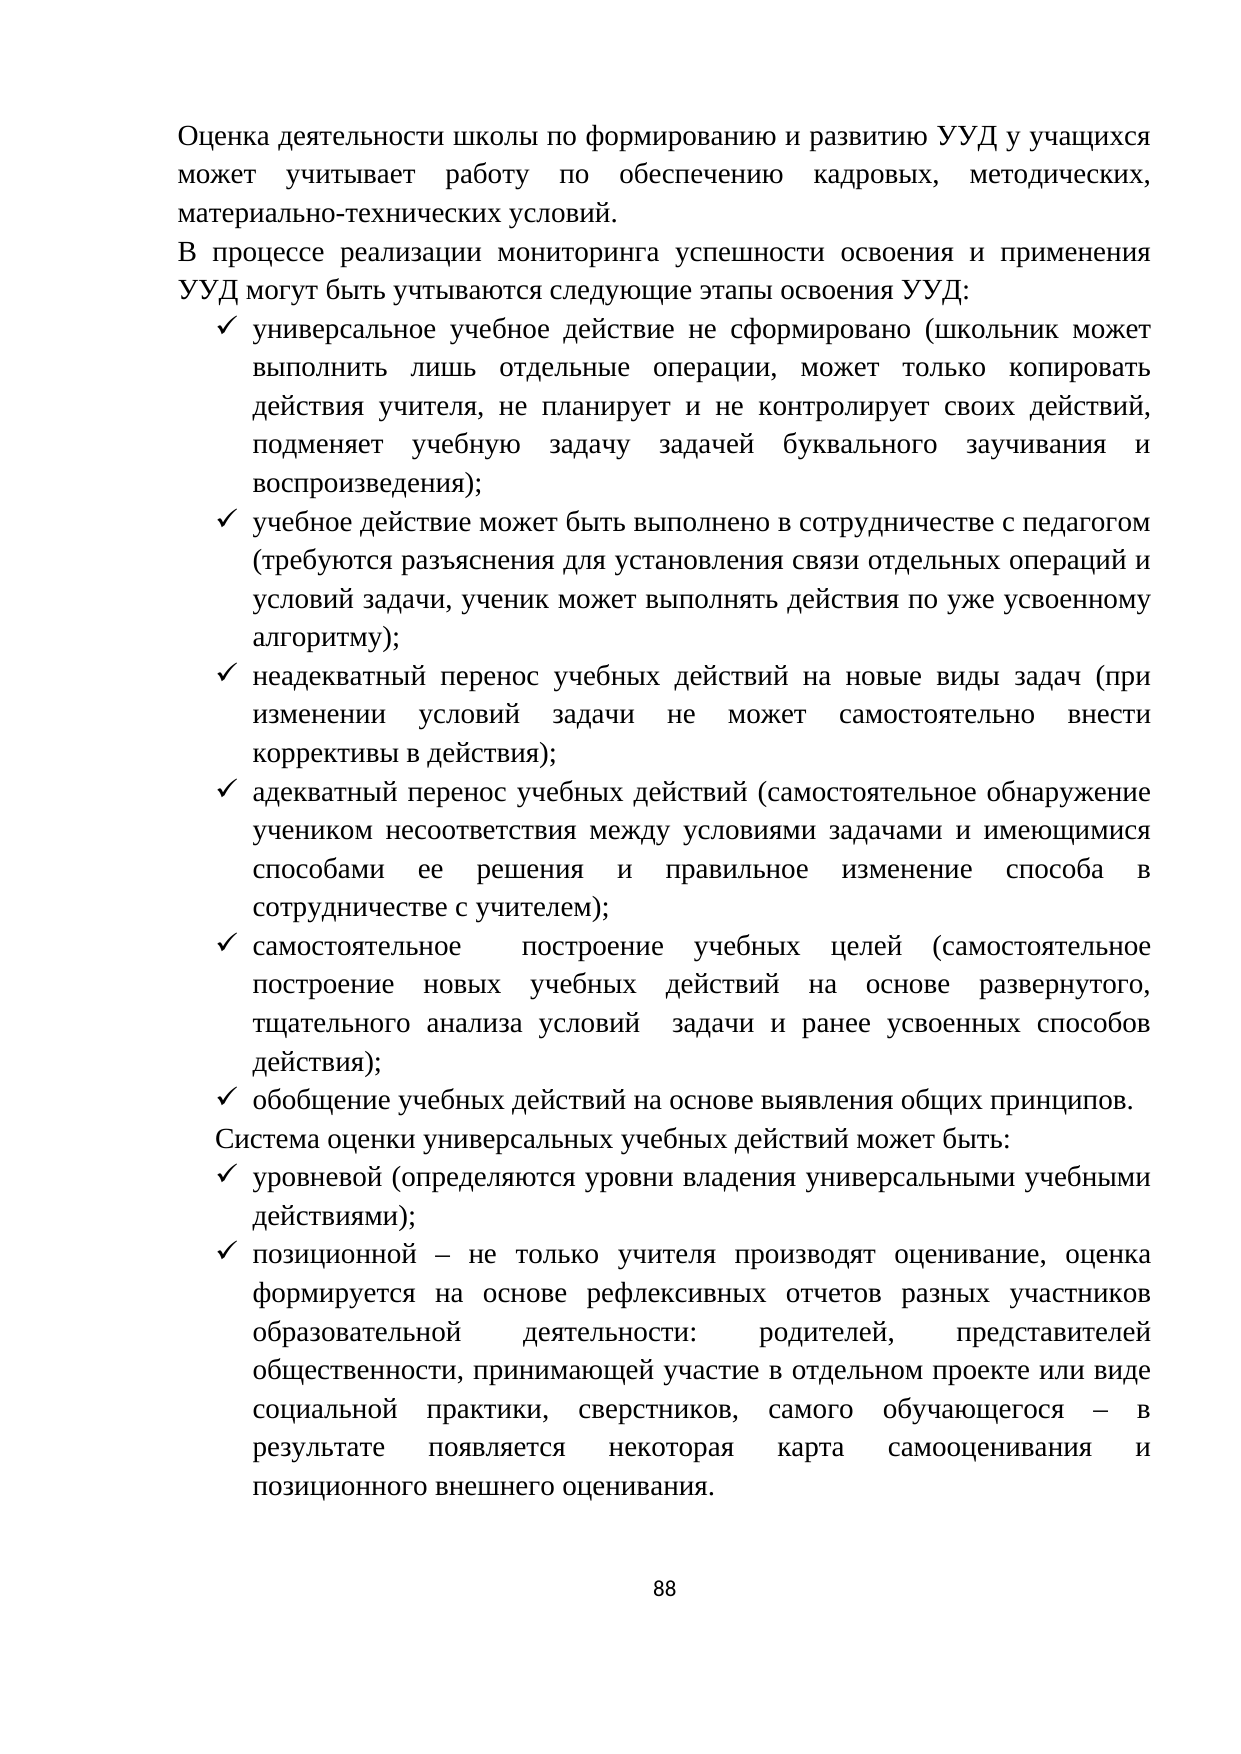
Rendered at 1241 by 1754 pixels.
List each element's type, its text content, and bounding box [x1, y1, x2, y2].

list неадекватный перенос учебных действий на новые виды задач (при изменении условий задачи не может самостоятельно внести коррективы в действия); [215, 658, 1152, 769]
list уровневой (определяются уровни владения универсальными учебными действиями); [215, 1159, 1152, 1232]
text Оценка деятельности школы по формированию и развитию УУД у учащихся может учитывает работу по обеспечению кадровых, методических, материально-технических условий. [177, 118, 1152, 229]
text Система оценки универсальных учебных действий может быть: [215, 1121, 1152, 1154]
list универсальное учебное действие не сформировано (школьник может выполнить лишь отдельные операции, может только копировать действия учителя, не планирует и не контролирует своих действий, подменяет учебную задачу задачей буквального заучивания и воспроизведения); [215, 311, 1152, 499]
list самостоятельное построение учебных целей (самостоятельное построение новых учебных действий на основе развернутого, тщательного анализа условий задачи и ранее усвоенных способов действия); [215, 928, 1152, 1077]
list позиционной – не только учителя производят оценивание, оценка формируется на основе рефлексивных отчетов разных участников образовательной деятельности: родителей, представителей общественности, принимающей участие в отдельном проекте или виде социальной практики, сверстников, самого обучающегося – в результате появляется некоторая карта самооценивания и позиционного внешнего оценивания. [215, 1237, 1152, 1501]
text В процессе реализации мониторинга успешности освоения и применения УУД могут быть учтываются следующие этапы освоения УУД: [177, 234, 1152, 306]
list учебное действие может быть выполнено в сотрудничестве с педагогом (требуются разъяснения для установления связи отдельных операций и условий задачи, ученик может выполнять действия по уже усвоенному алгоритму); [215, 504, 1152, 653]
list обобщение учебных действий на основе выявления общих принципов. [215, 1082, 1152, 1116]
list адекватный перенос учебных действий (самостоятельное обнаружение учеником несоответствия между условиями задачами и имеющимися способами ее решения и правильное изменение способа в сотрудничестве с учителем); [215, 774, 1152, 923]
